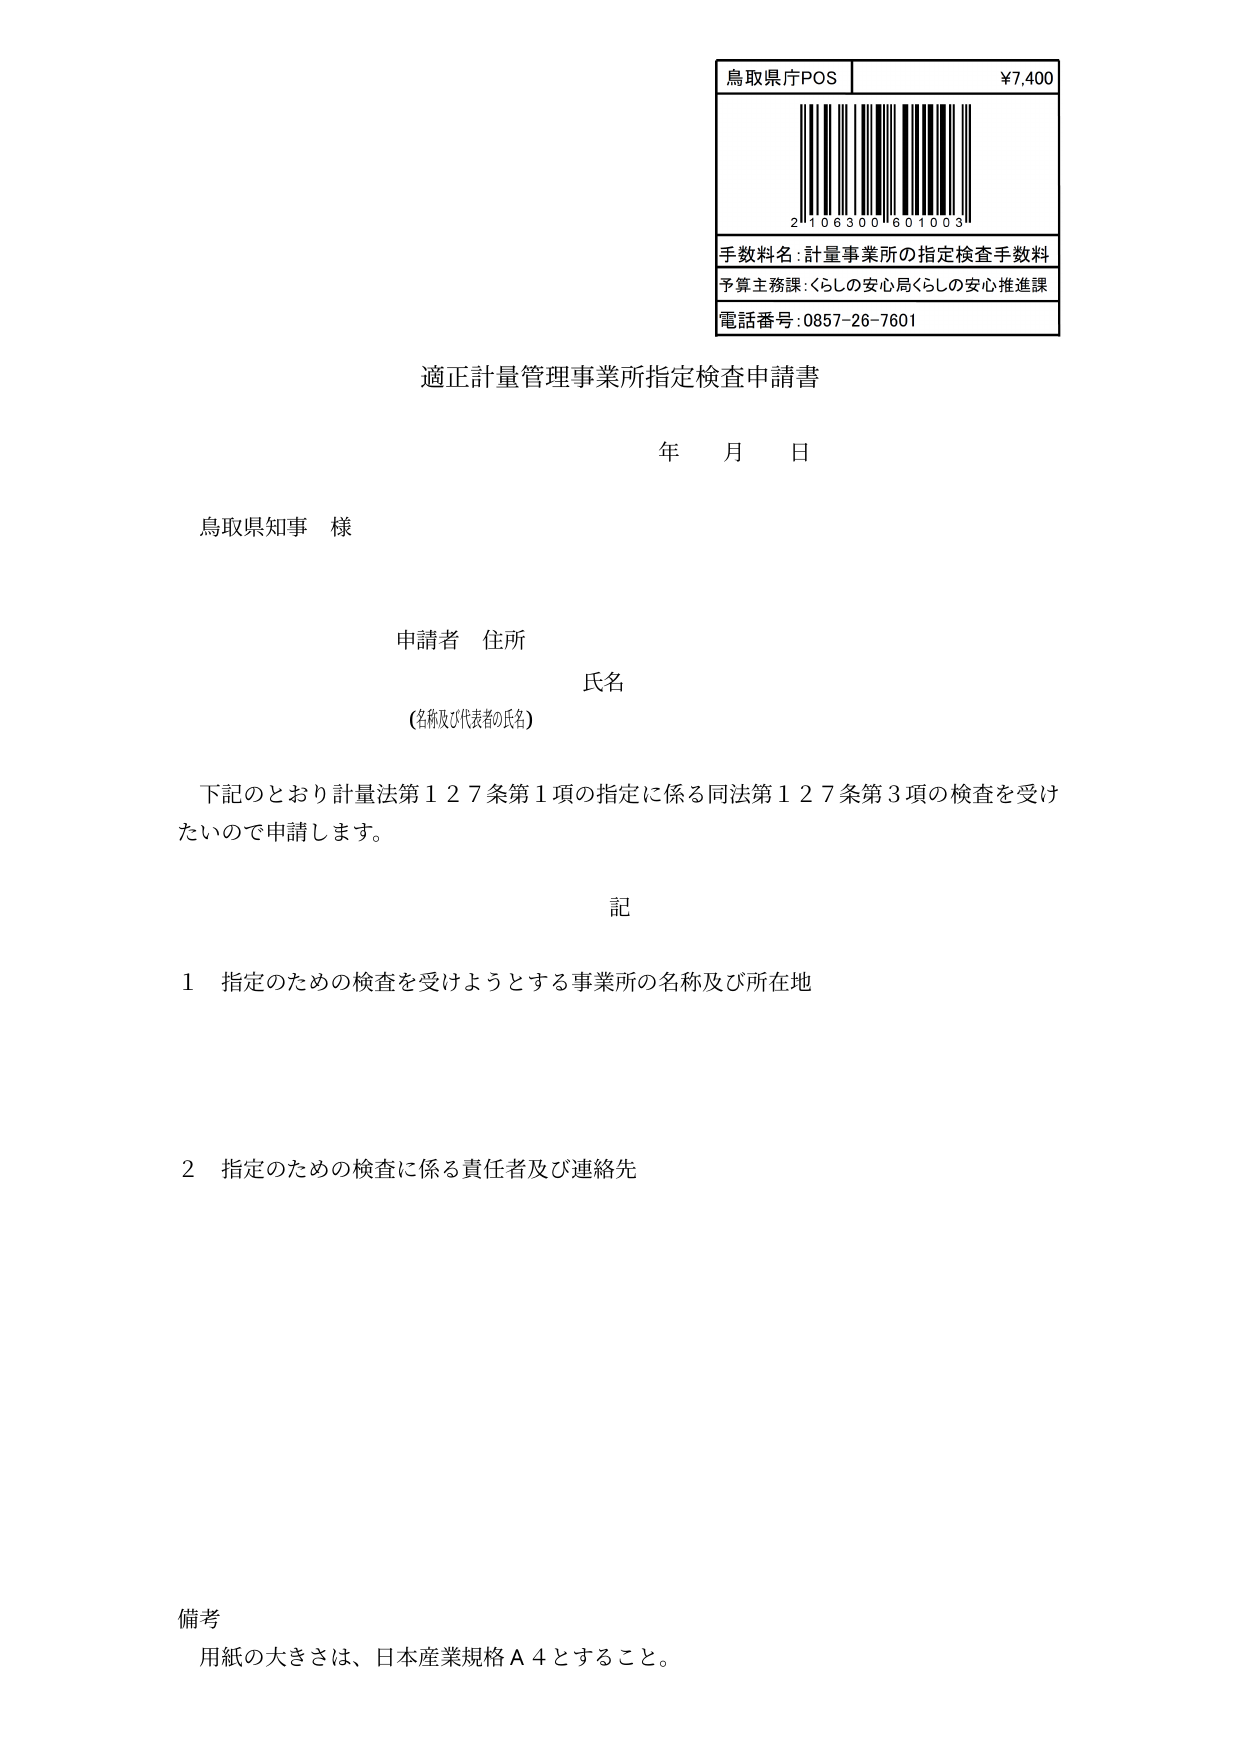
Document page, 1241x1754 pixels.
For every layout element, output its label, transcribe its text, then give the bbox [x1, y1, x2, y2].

text 鳥取県知事 様 [177, 507, 1063, 545]
text 用紙の大きさは、日本産業規格A４とすること。 [177, 1637, 1063, 1674]
picture [713, 57, 1064, 339]
text ２ 指定のための検査に係る責任者及び連絡先 [177, 1149, 1063, 1187]
text 申請者 住所 [177, 620, 1063, 657]
text １ 指定のための検査を受けようとする事業所の名称及び所在地 [177, 962, 1063, 999]
text 備考 [177, 1599, 1063, 1637]
text 年 月 日 [177, 432, 1063, 470]
text 適正計量管理事業所指定検査申請書 [177, 357, 1063, 395]
text 下記のとおり計量法第１２７条第１項の指定に係る同法第１２７条第３項の検査を受けたいので申請します。 [177, 774, 1063, 849]
text 記 [177, 887, 1063, 924]
text (名称及び代表者の氏名) [177, 699, 1063, 737]
text 氏名 [177, 662, 1063, 699]
